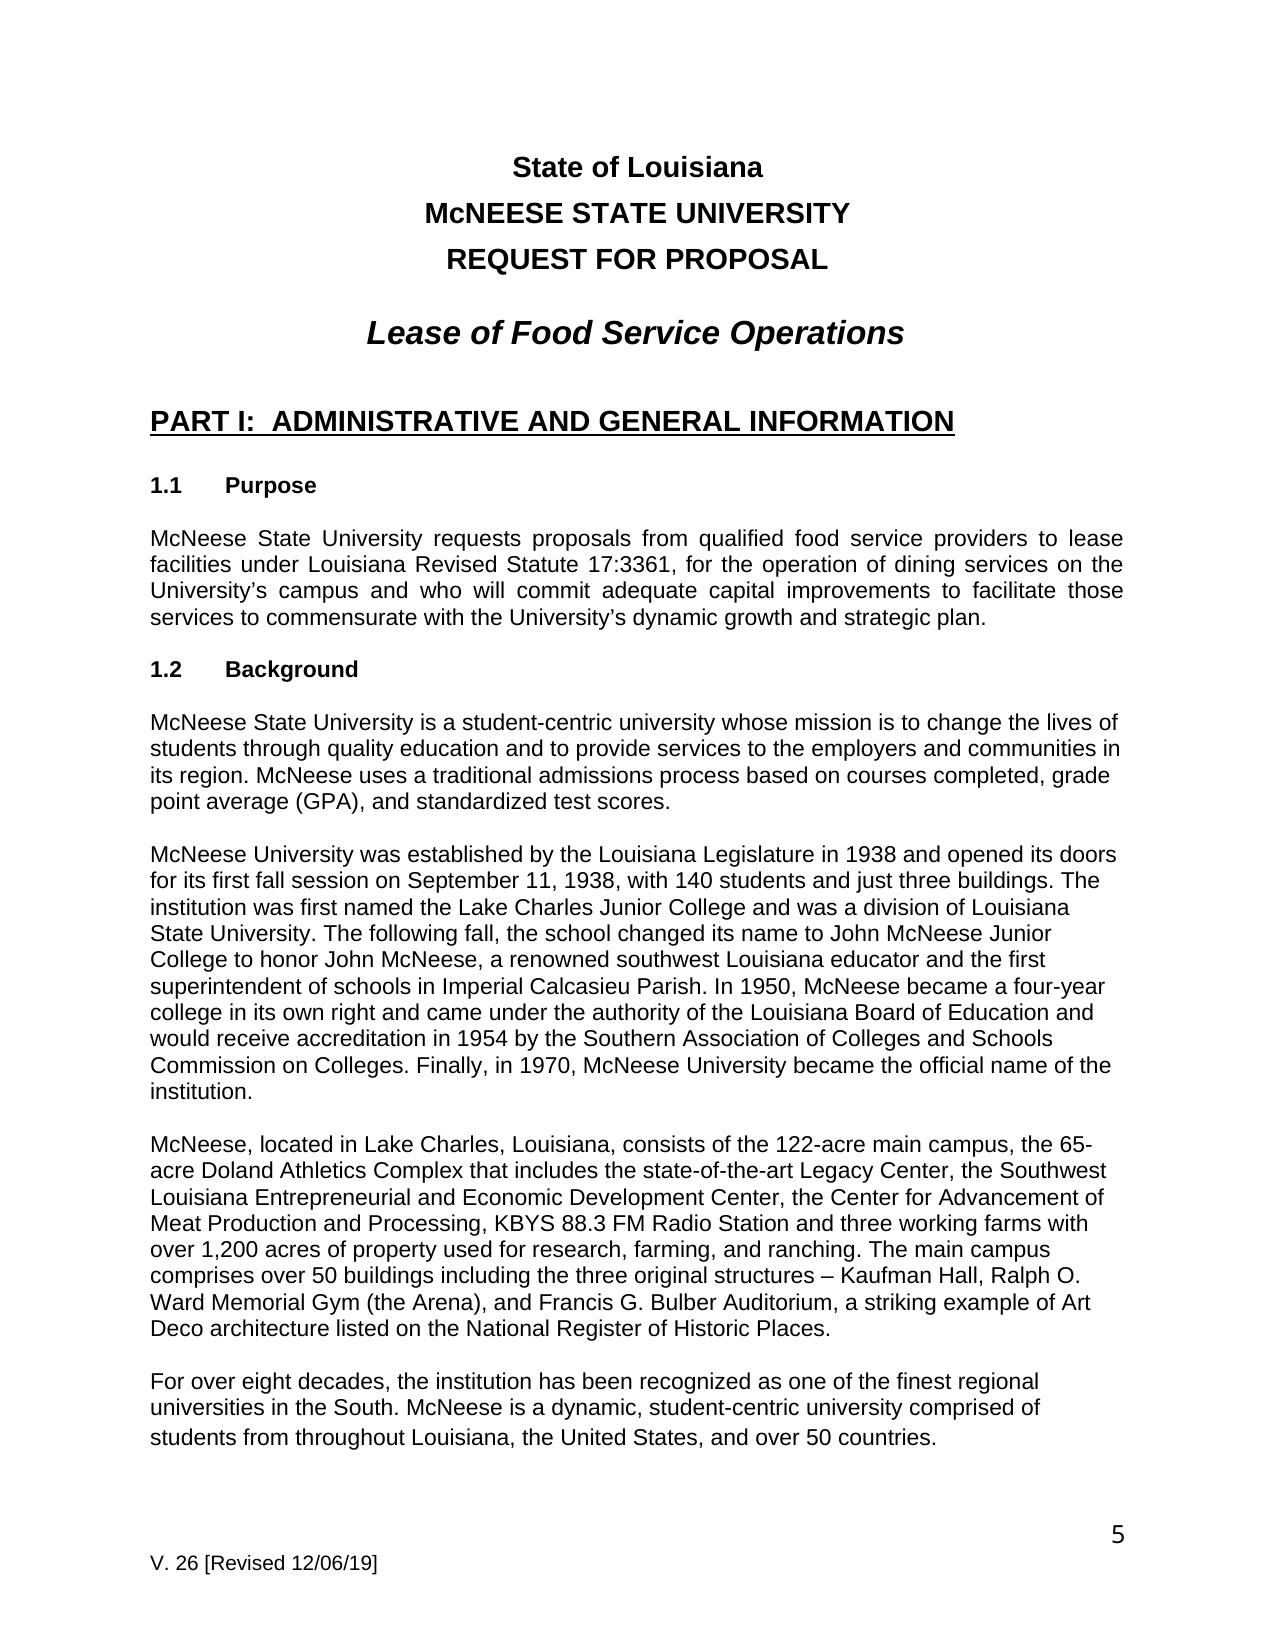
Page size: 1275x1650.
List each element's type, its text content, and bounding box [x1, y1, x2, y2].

text Lease of Food Service Operations [150, 313, 1125, 352]
text For over eight decades, the institution has been recognized as one of the finest regional universities in the South. McNeese is a dynamic, student-centric university comprised of students from throughout Louisiana, the United States, and over 50 countries. [150, 1368, 1125, 1452]
text McNeese University was established by the Louisiana Legislature in 1938 and opened its doors for its first fall session on September 11, 1938, with 140 students and just three buildings. The institution was first named the Lake Charles Junior College and was a division of Louisiana State University. The following fall, the school changed its name to John McNeese Junior College to honor John McNeese, a renowned southwest Louisiana educator and the first superintendent of schools in Imperial Calcasieu Parish. In 1950, McNeese became a four-year college in its own right and came under the authority of the Louisiana Board of Education and would receive accreditation in 1954 by the Southern Association of Colleges and Schools Commission on Colleges. Finally, in 1970, McNeese University became the official name of the institution. [150, 841, 1125, 1104]
subtitle 1.1 Purpose [150, 472, 1125, 498]
text McNeese State University is a student-centric university whose mission is to change the lives of students through quality education and to provide services to the employers and communities in its region. McNeese uses a traditional admissions process based on courses completed, grade point average (GPA), and standardized test scores. [150, 709, 1125, 814]
text McNeese State University requests proposals from qualified food service providers to lease facilities under Louisiana Revised Statute 17:3361, for the operation of dining services on the University’s campus and who will commit adequate capital improvements to facilitate those services to commensurate with the University’s dynamic growth and strategic plan. [150, 524, 1125, 630]
text McNeese, located in Lake Charles, Louisiana, consists of the 122-acre main campus, the 65-acre Doland Athletics Complex that includes the state-of-the-art Legacy Center, the Southwest Louisiana Entrepreneurial and Economic Development Center, the Center for Advancement of Meat Production and Processing, KBYS 88.3 FM Radio Station and three working farms with over 1,200 acres of property used for research, farming, and ranching. The main campus comprises over 50 buildings including the three original structures – Kaufman Hall, Ralph O. Ward Memorial Gym (the Arena), and Francis G. Bulber Auditorium, a striking example of Art Deco architecture listed on the National Register of Historic Places. [150, 1131, 1125, 1342]
text State of Louisiana [150, 150, 1125, 183]
subtitle 1.2 Background [150, 656, 1125, 683]
text McNEESE STATE UNIVERSITY [150, 196, 1125, 229]
subtitle PART I: ADMINISTRATIVE AND GENERAL INFORMATION [150, 404, 1125, 438]
text REQUEST FOR PROPOSAL [150, 242, 1125, 276]
